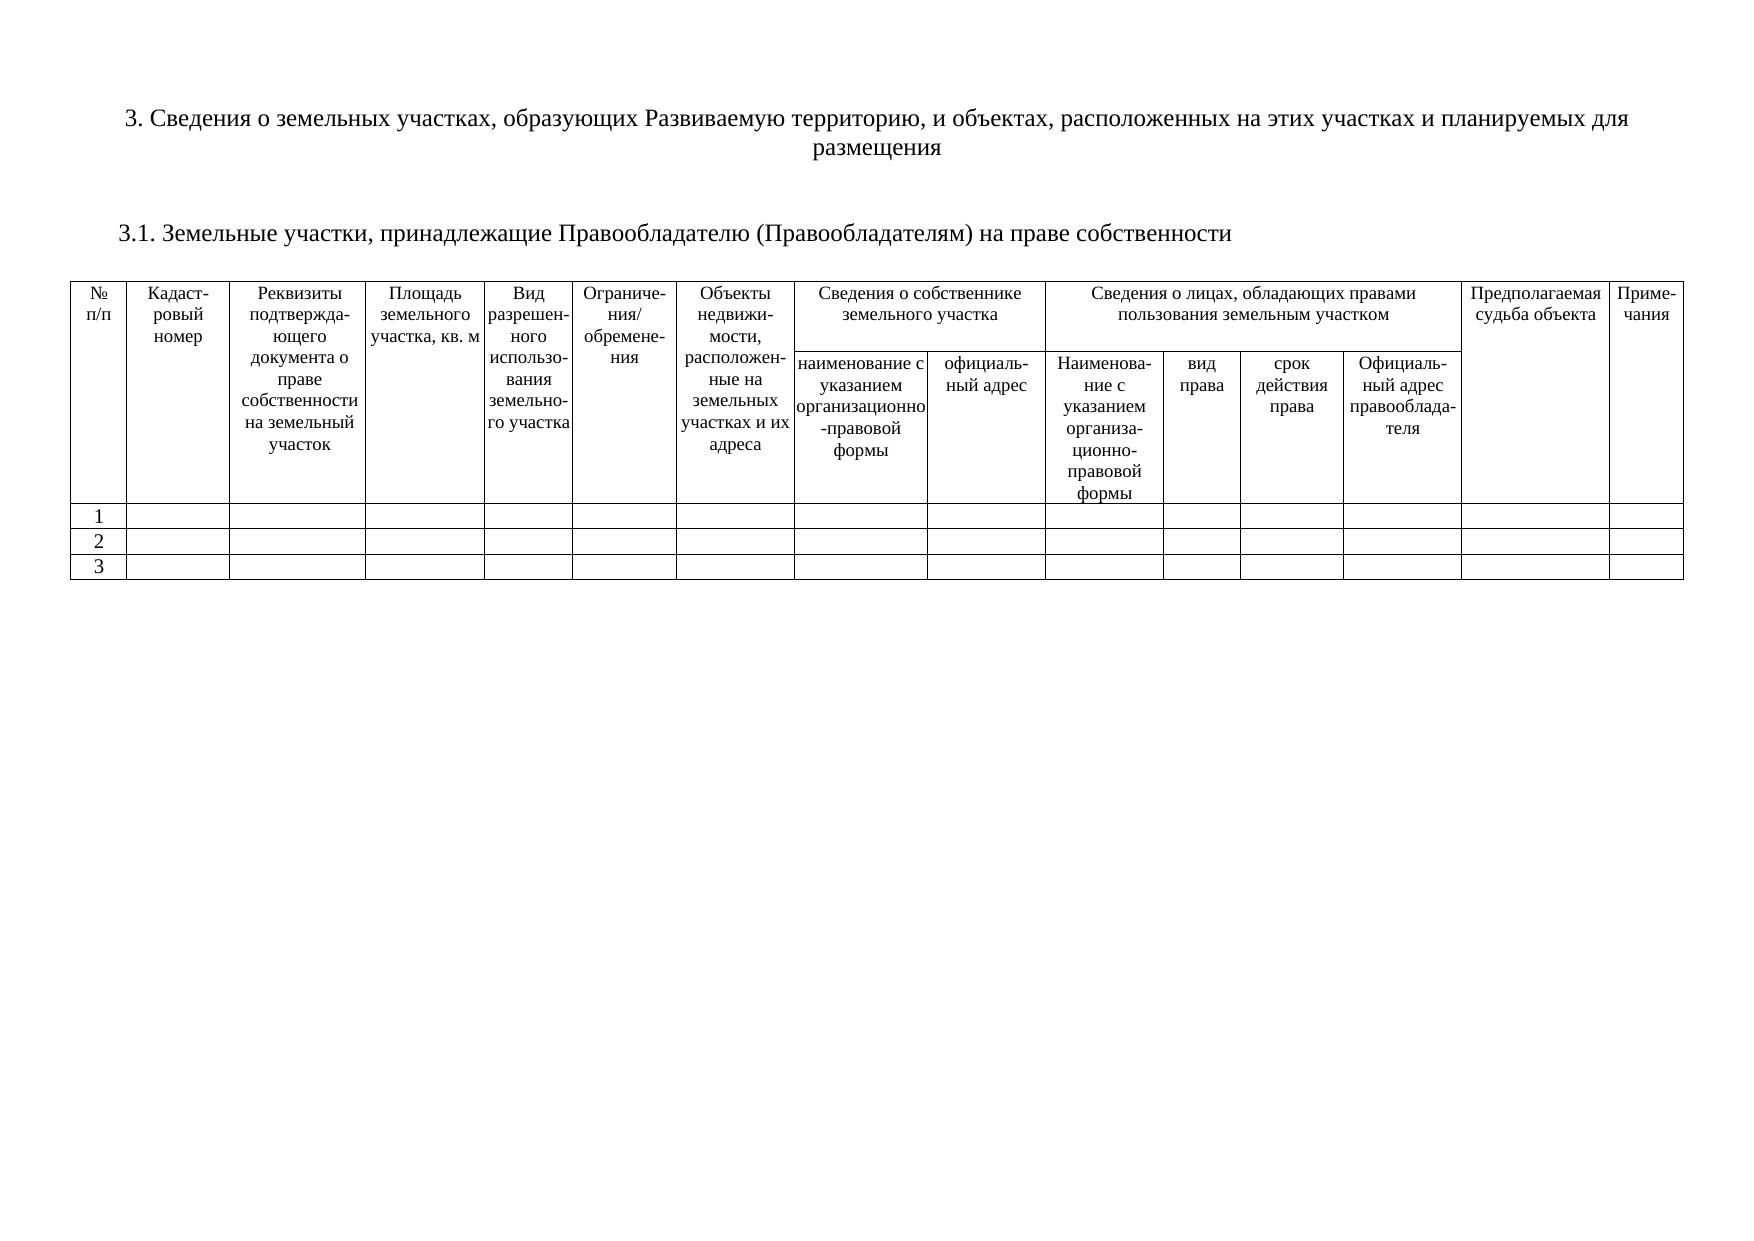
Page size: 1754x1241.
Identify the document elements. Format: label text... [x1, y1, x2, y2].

table_cell [1046, 529, 1163, 553]
table_header Приме-чания [1610, 282, 1683, 503]
table_header Предполагаемая судьба объекта [1462, 282, 1609, 503]
table_header Объекты недвижи-мости, расположен-ные на земельных участках и их адреса [677, 282, 794, 503]
table_cell [1241, 504, 1343, 528]
table_cell 1 [71, 504, 126, 528]
table_cell [1610, 504, 1683, 528]
table_cell [1164, 529, 1240, 553]
table_cell [1241, 555, 1343, 578]
table_cell [485, 555, 572, 578]
table_cell [127, 555, 229, 578]
text 3. Сведения о земельных участках, образующих Развиваемую территорию, и объектах, расположенных на этих участках и планируемых для размещения [118, 103, 1636, 161]
table_cell [1462, 529, 1609, 553]
table_cell наименование с указанием организационно-правовой формы [795, 352, 927, 503]
table_cell [677, 555, 794, 578]
table_cell [230, 555, 365, 578]
table_cell [1046, 504, 1163, 528]
table_header Кадаст-ровый номер [127, 282, 229, 503]
table_cell [230, 504, 365, 528]
table_header Вид разрешен-ного использо-вания земельно-го участка [485, 282, 572, 503]
table_cell [127, 529, 229, 553]
table_cell 2 [71, 529, 126, 553]
table_cell [573, 555, 676, 578]
table_cell [1344, 529, 1461, 553]
table_cell [573, 529, 676, 553]
table_cell [928, 529, 1045, 553]
table_cell Наименова-ние с указанием организа-ционно-правовой формы [1046, 352, 1163, 503]
table_cell [928, 555, 1045, 578]
table_cell [1046, 555, 1163, 578]
table_cell [573, 504, 676, 528]
table_cell [795, 555, 927, 578]
table_cell [485, 529, 572, 553]
table_cell [795, 529, 927, 553]
table_cell [677, 529, 794, 553]
table_header Реквизиты подтвержда-ющего документа о праве собственности на земельный участок [230, 282, 365, 503]
table_cell [366, 555, 484, 578]
table_cell официаль-ный адрес [928, 352, 1045, 503]
table_cell Официаль-ный адрес правооблада-теля [1344, 352, 1461, 503]
table_cell 3 [71, 555, 126, 578]
table_cell [366, 529, 484, 553]
table_cell [795, 504, 927, 528]
table_header Сведения о лицах, обладающих правами пользования земельным участком [1046, 282, 1461, 351]
table_cell [1462, 555, 1609, 578]
table_cell [1164, 504, 1240, 528]
table_cell [1241, 529, 1343, 553]
table_cell [1610, 555, 1683, 578]
table_cell [366, 504, 484, 528]
table_header Сведения о собственнике земельного участка [795, 282, 1045, 351]
table_cell [1344, 555, 1461, 578]
text 3.1. Земельные участки, принадлежащие Правообладателю (Правообладателям) на праве собственности [118, 218, 1636, 247]
table_cell вид права [1164, 352, 1240, 503]
table_cell [230, 529, 365, 553]
table_cell [677, 504, 794, 528]
table_cell [1462, 504, 1609, 528]
table_header Ограниче- ния/ обремене-ния [573, 282, 676, 503]
table_cell [485, 504, 572, 528]
table_cell [1610, 529, 1683, 553]
table_cell [928, 504, 1045, 528]
table_cell [1344, 504, 1461, 528]
table_header № п/п [71, 282, 126, 503]
table_cell [127, 504, 229, 528]
table_header Площадь земельного участка, кв. м [366, 282, 484, 503]
table_cell срок действия права [1241, 352, 1343, 503]
table_cell [1164, 555, 1240, 578]
